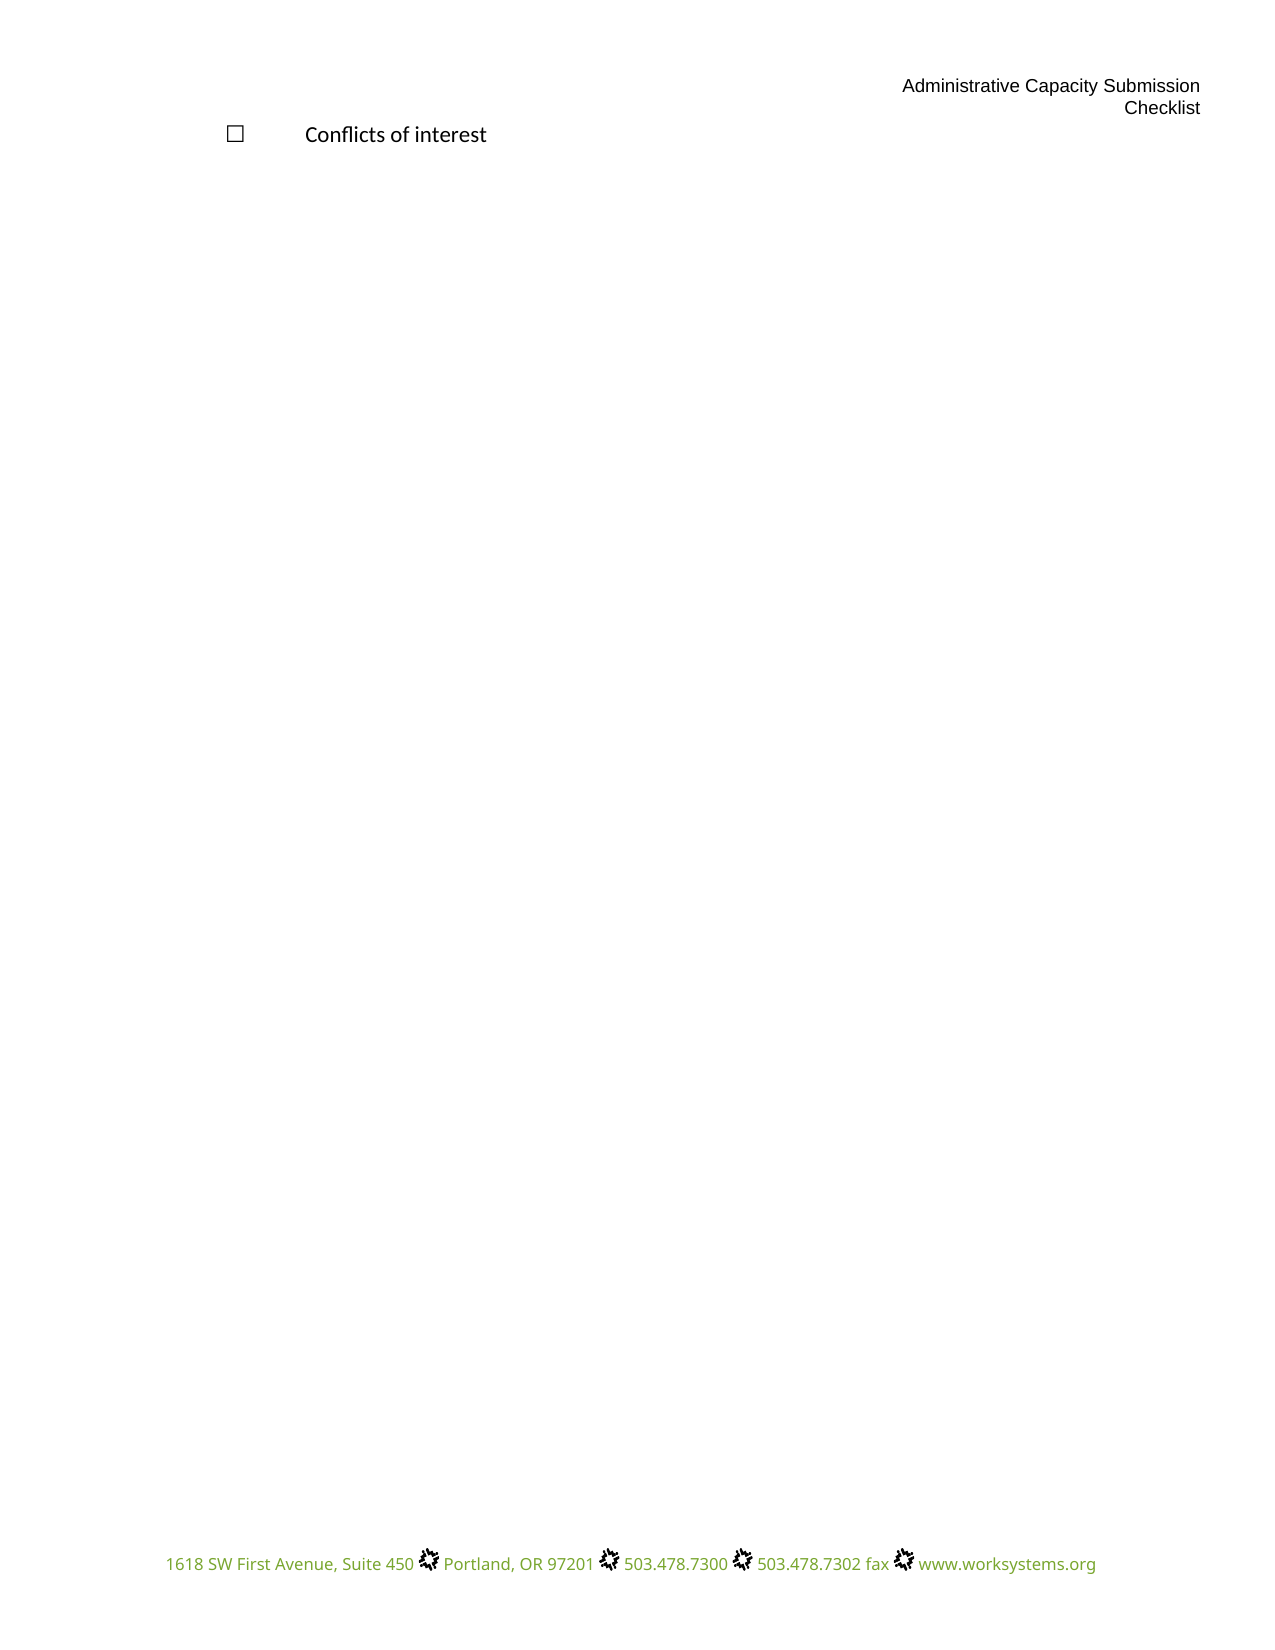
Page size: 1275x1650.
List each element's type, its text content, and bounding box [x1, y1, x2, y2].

picture [732, 1548, 753, 1571]
picture [599, 1548, 620, 1571]
picture [893, 1548, 915, 1571]
text Conflicts of interest [225, 118, 1200, 149]
picture [418, 1548, 439, 1571]
